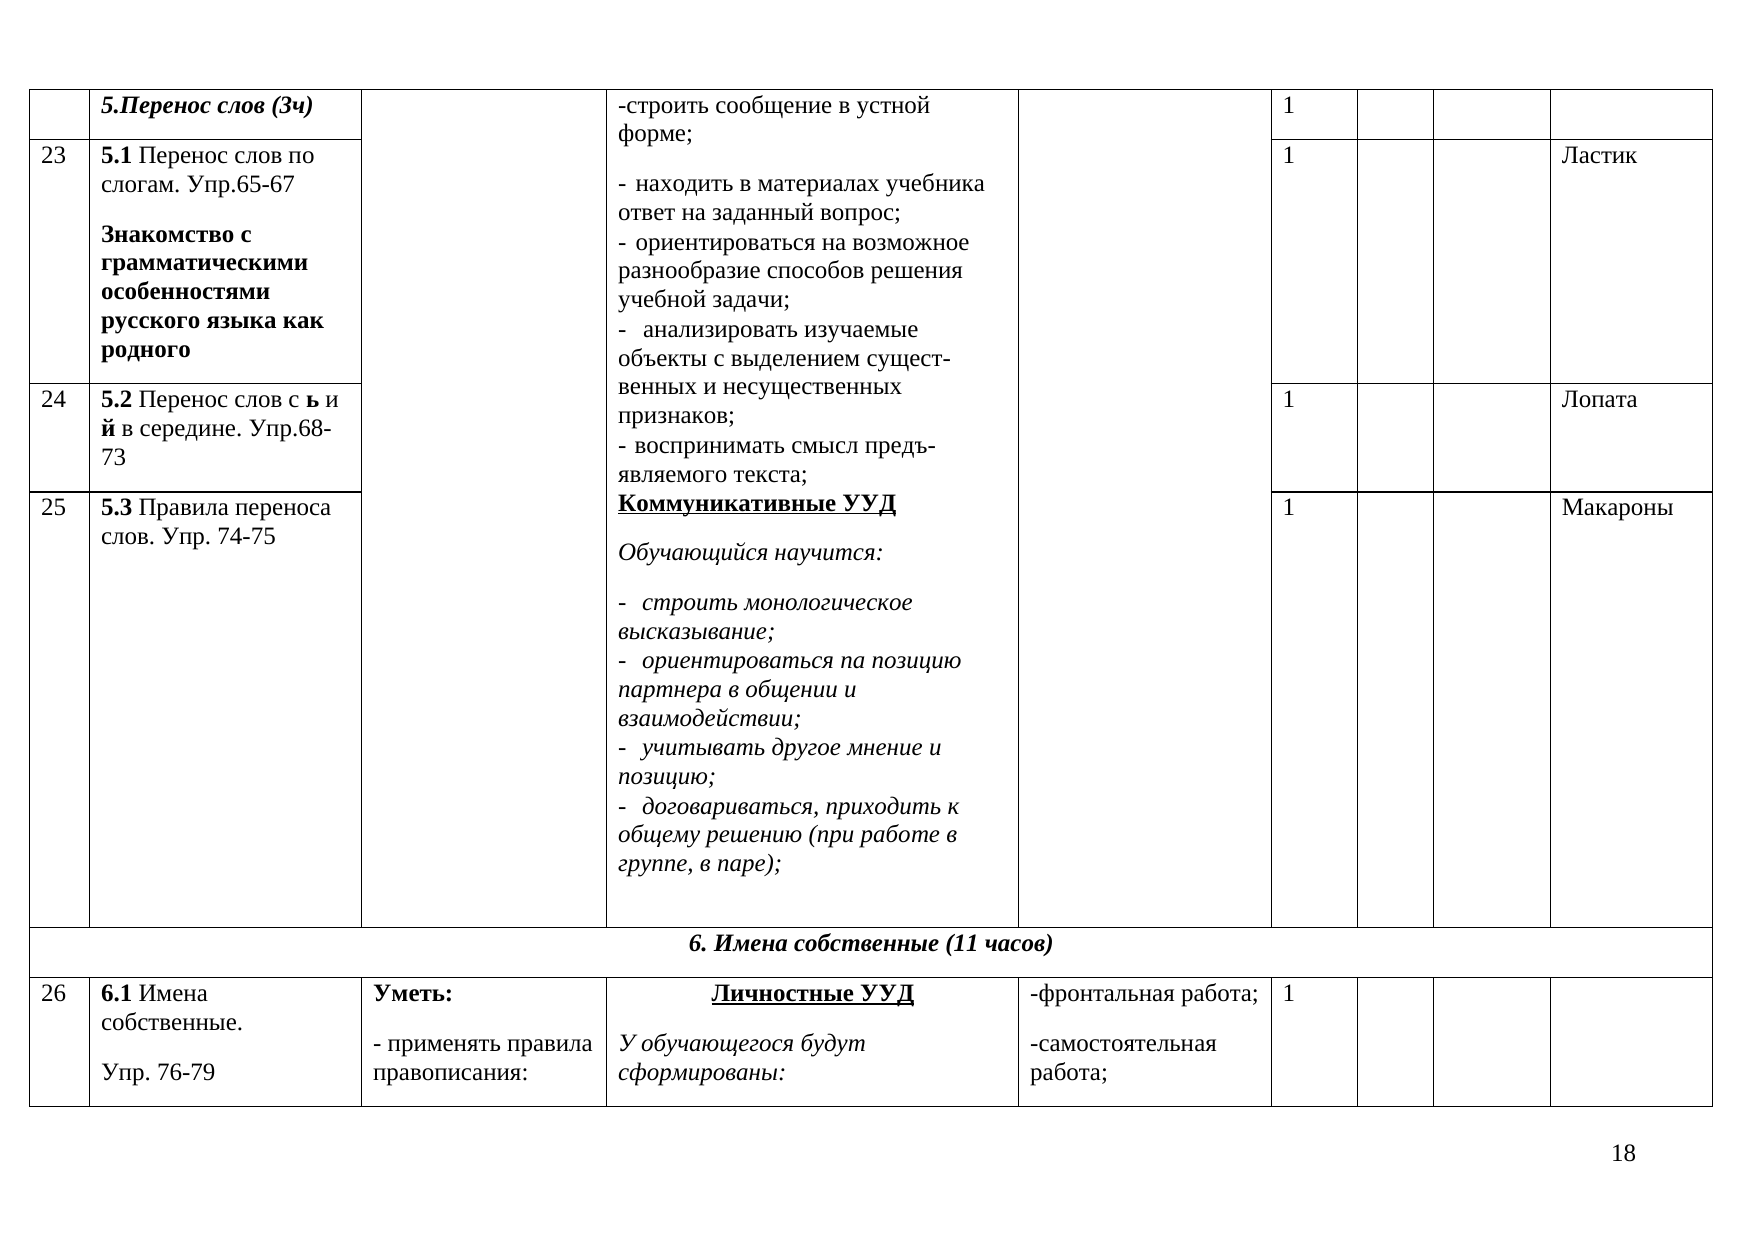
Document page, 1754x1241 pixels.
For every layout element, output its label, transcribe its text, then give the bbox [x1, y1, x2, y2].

table_cell Макароны [1551, 493, 1712, 927]
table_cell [607, 978, 1018, 1106]
table_cell [1551, 978, 1712, 1106]
table_cell [30, 90, 89, 139]
table_cell [1434, 978, 1550, 1106]
table_cell 6. Имена собственные (11 часов) [30, 928, 1712, 977]
table_cell 1 [1272, 90, 1357, 139]
table_cell [1358, 140, 1433, 383]
table_cell 6.1 Имена собственные. Упр. 76-79 [90, 978, 361, 1106]
table_cell 5.3 Правила переноса слов. Упр. 74-75 [90, 493, 361, 927]
table_cell 1 [1272, 384, 1357, 491]
table_cell 26 [30, 978, 89, 1106]
table_cell 25 [30, 493, 89, 927]
table_cell 1 [1272, 140, 1357, 383]
table_cell Ластик [1551, 140, 1712, 383]
table_cell [1434, 140, 1550, 383]
table_cell 1 [1272, 493, 1357, 927]
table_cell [362, 978, 606, 1106]
table_cell 5.2 Перенос слов с ь и й в середине. Упр.68-73 [90, 384, 361, 491]
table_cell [1019, 978, 1271, 1106]
table_cell [1434, 90, 1550, 139]
table_cell [1358, 978, 1433, 1106]
table_cell 5.1 Перенос слов по слогам. Упр.65-67 Знакомство с грамматическими особенностями русского языка как родного [90, 140, 361, 383]
table_cell 1 [1272, 978, 1357, 1106]
table_cell [1358, 90, 1433, 139]
table_cell [1358, 384, 1433, 491]
table_cell [1434, 493, 1550, 927]
table_cell [1551, 90, 1712, 139]
table_cell [1358, 493, 1433, 927]
table_cell [1434, 384, 1550, 491]
table_cell 5.Перенос слов (3ч) [90, 90, 361, 139]
table_cell 23 [30, 140, 89, 383]
table_cell 24 [30, 384, 89, 491]
table_cell Лопата [1551, 384, 1712, 491]
